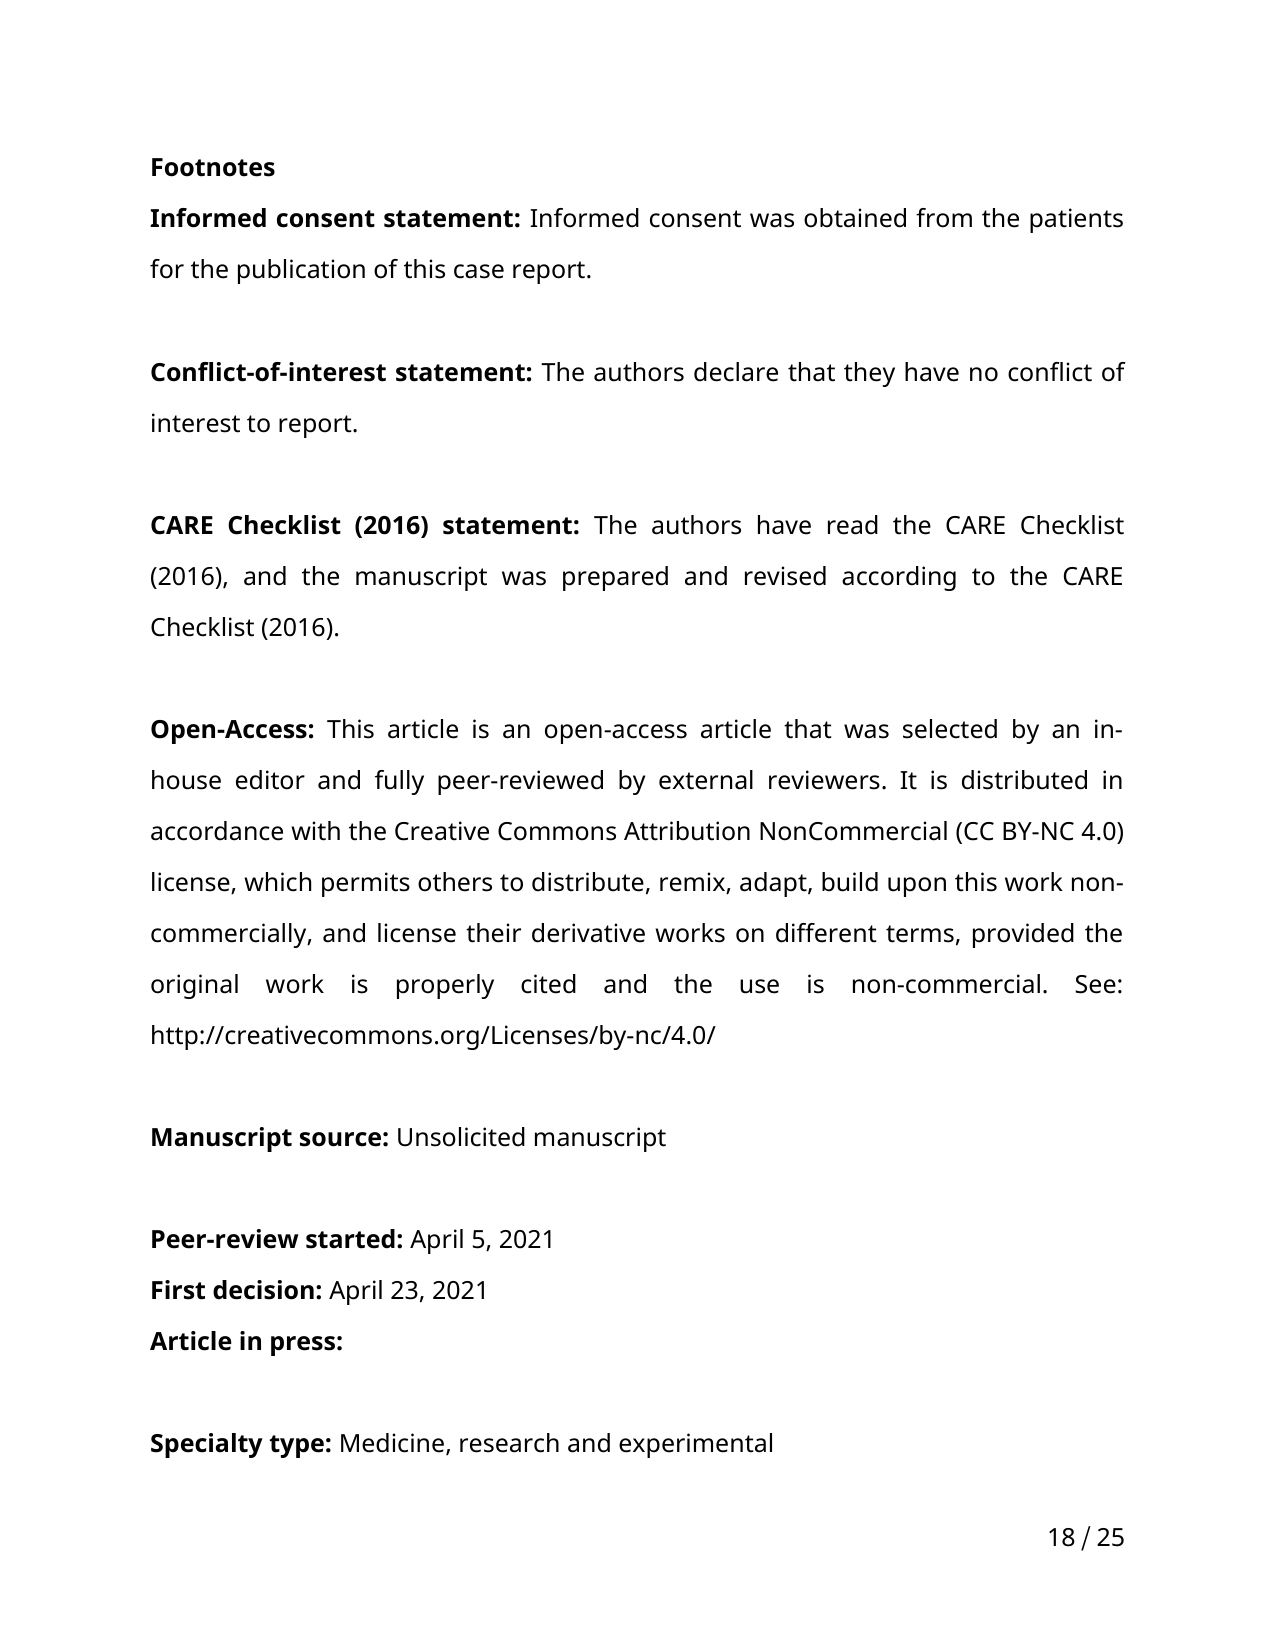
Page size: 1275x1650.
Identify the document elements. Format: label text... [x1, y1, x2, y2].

text Footnotes [150, 150, 1125, 184]
text Informed consent statement: Informed consent was obtained from the patients for the publication of this case report. [150, 201, 1125, 286]
text Manuscript source: Unsolicited manuscript [150, 1120, 1125, 1154]
text First decision: April 23, 2021 [150, 1273, 1125, 1307]
text CARE Checklist (2016) statement: The authors have read the CARE Checklist (2016), and the manuscript was prepared and revised according to the CARE Checklist (2016). [150, 507, 1125, 643]
text Specialty type: Medicine, research and experimental [150, 1426, 1125, 1460]
text Open-Access: This article is an open-access article that was selected by an in-house editor and fully peer-reviewed by external reviewers. It is distributed in accordance with the Creative Commons Attribution NonCommercial (CC BY-NC 4.0) license, which permits others to distribute, remix, adapt, build upon this work non-commercially, and license their derivative works on different terms, provided the original work is properly cited and the use is non-commercial. See: http://creativecommons.org/Licenses/by-nc/4.0/ [150, 711, 1125, 1052]
text Peer-review started: April 5, 2021 [150, 1222, 1125, 1256]
text Conflict-of-interest statement: The authors declare that they have no conflict of interest to report. [150, 354, 1125, 439]
text Article in press: [150, 1324, 1125, 1358]
